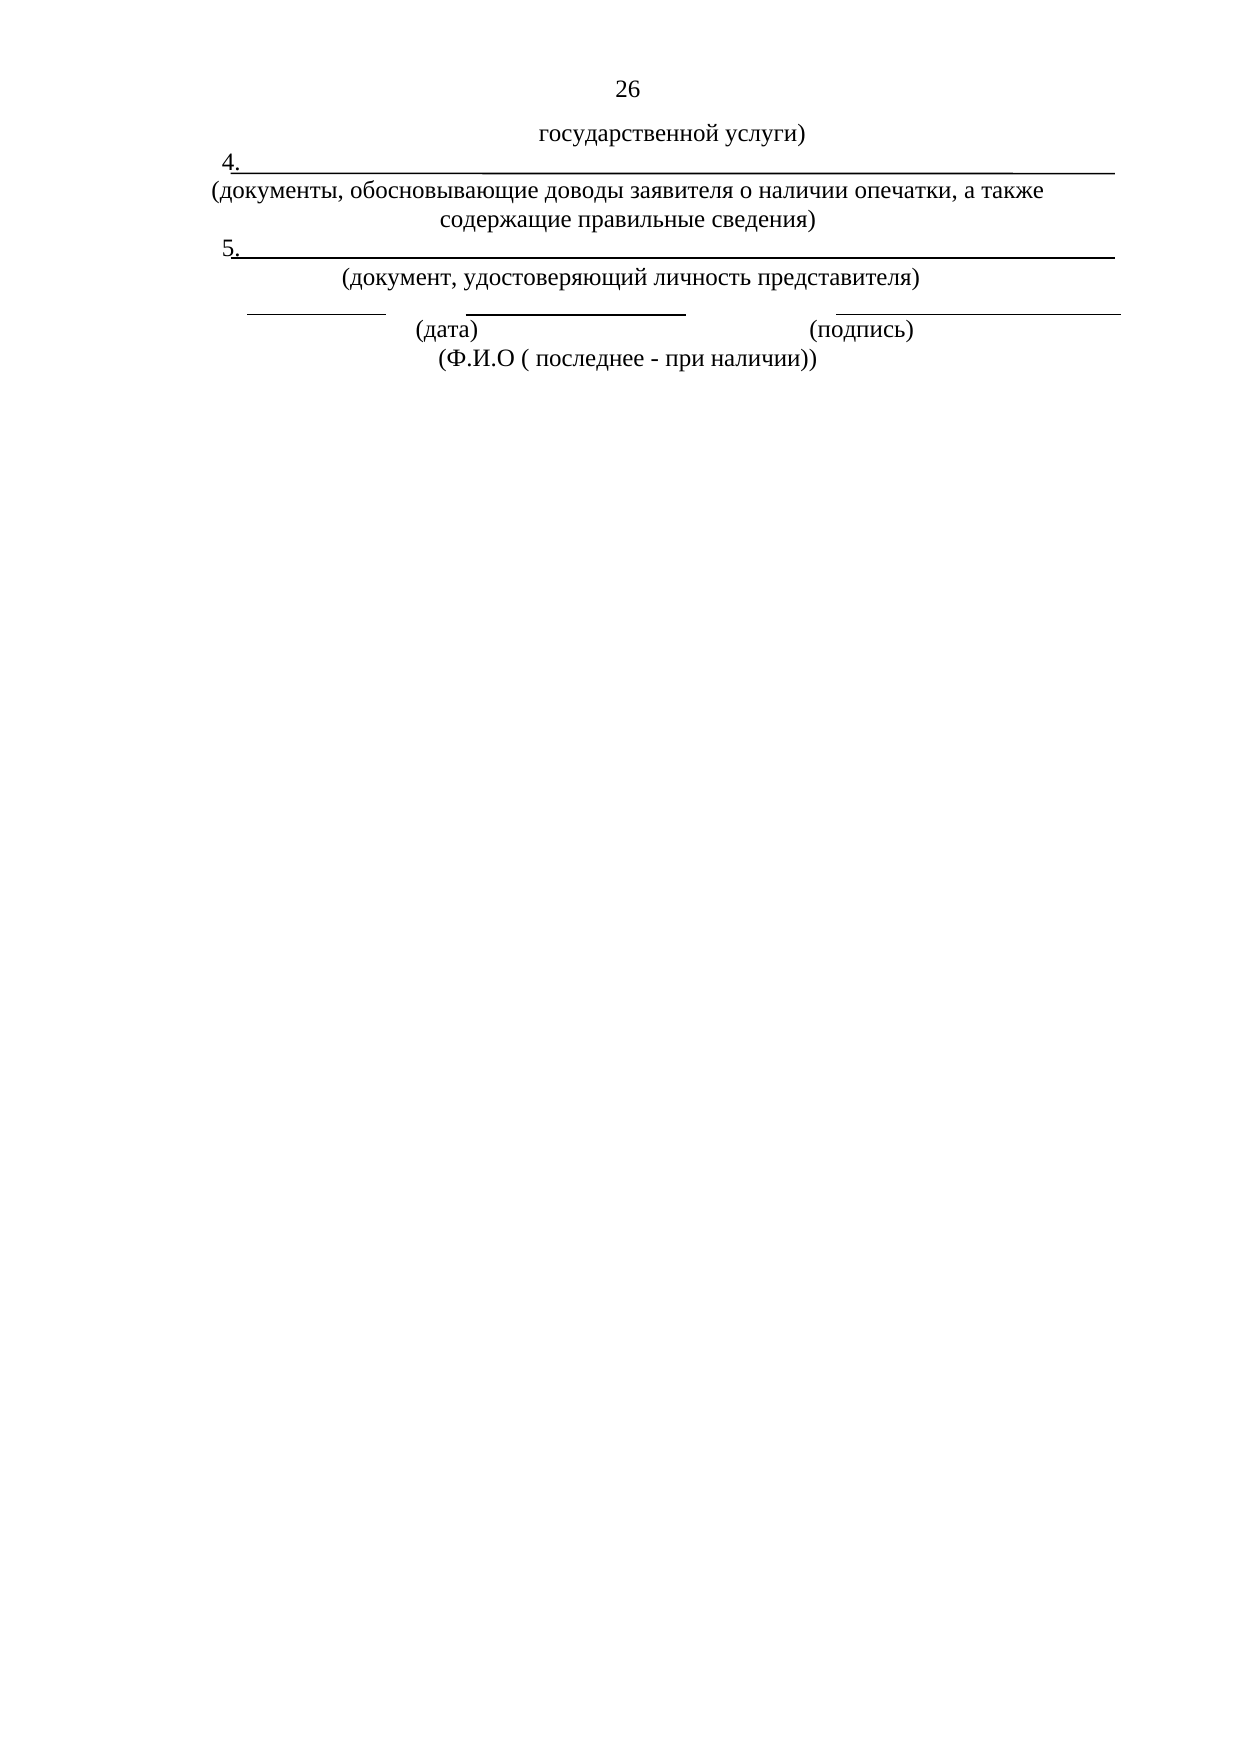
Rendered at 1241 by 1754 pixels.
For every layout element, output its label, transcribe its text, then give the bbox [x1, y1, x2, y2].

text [222, 118, 1107, 147]
text 5. [222, 233, 1107, 262]
text (документ, удостоверяющий личность представителя) [148, 262, 1107, 291]
text 4. [222, 147, 1108, 176]
text (документы, обосновывающие доводы заявителя о наличии опечатки, а также [148, 176, 1107, 204]
text (дата) (подпись) (Ф.И.О ( последнее - при наличии)) [148, 314, 1107, 372]
text содержащие правильные сведения) [148, 204, 1107, 233]
